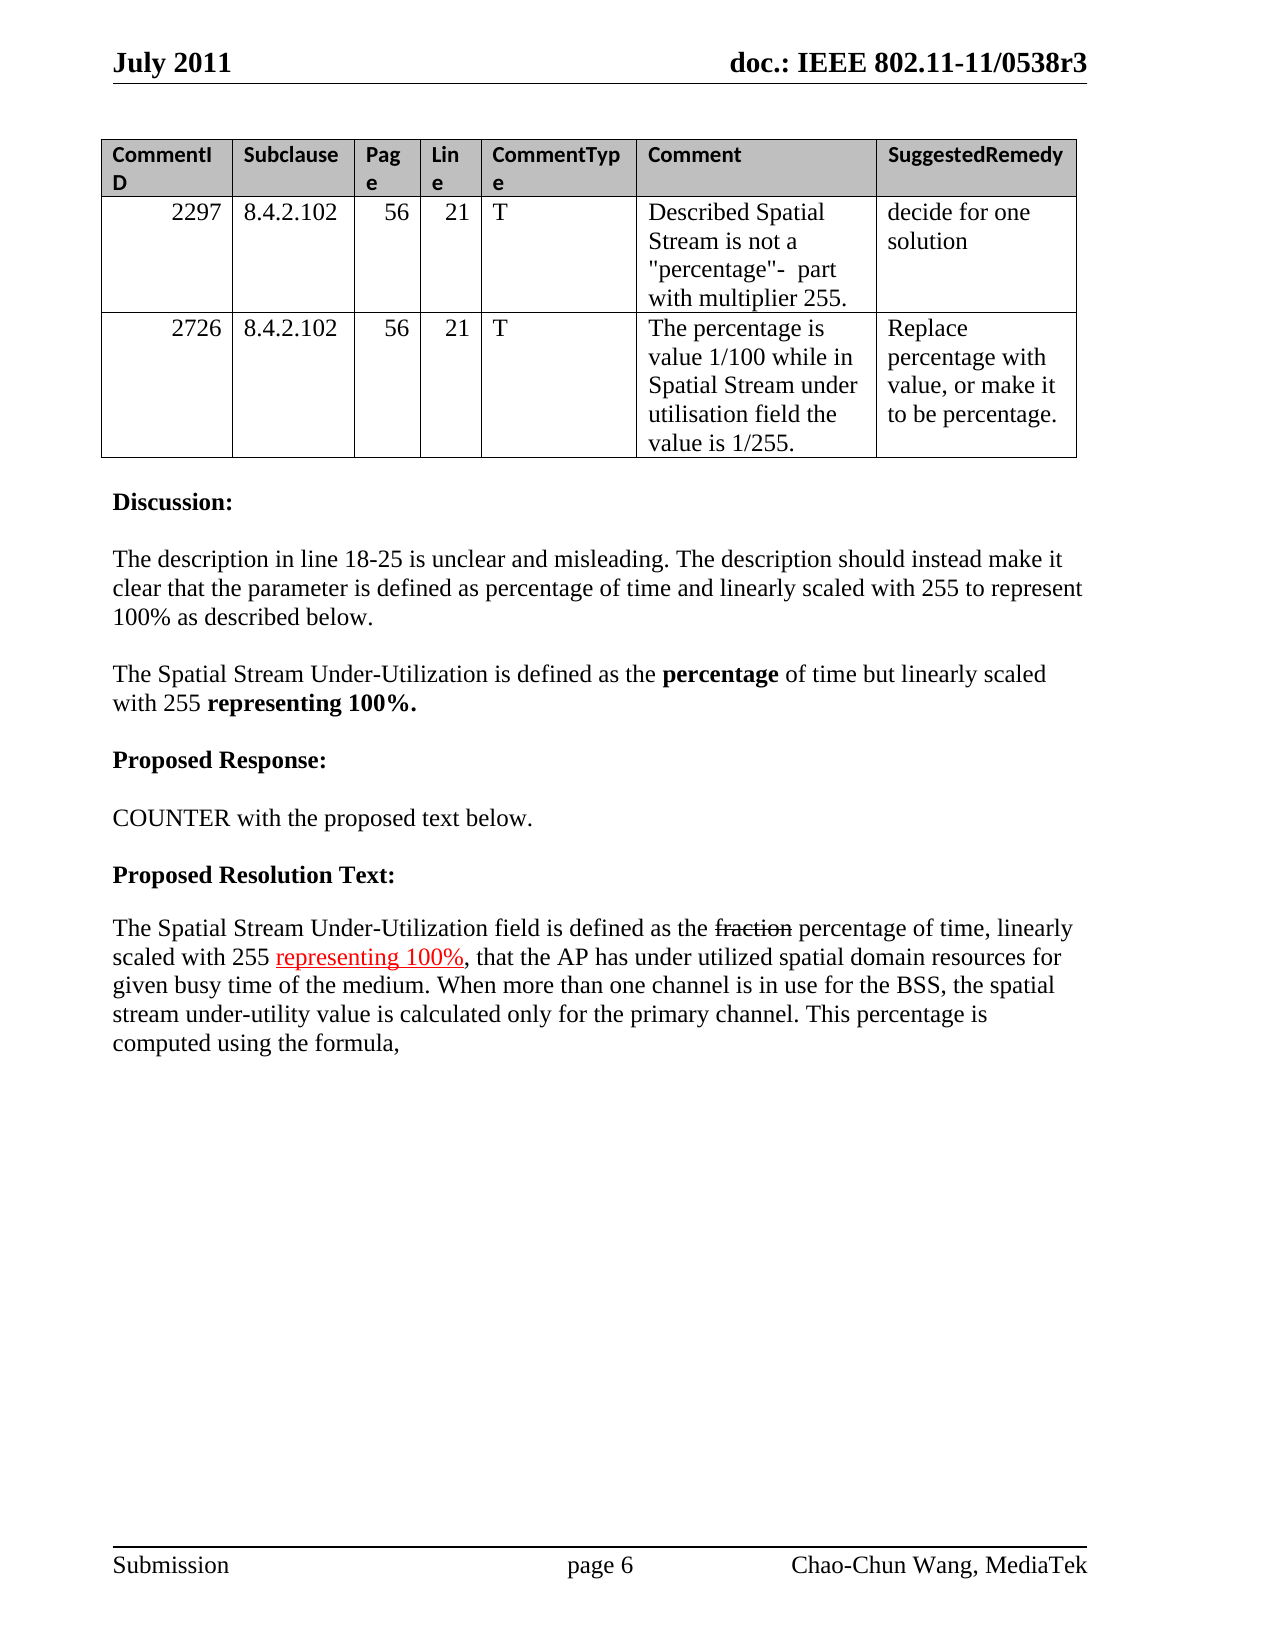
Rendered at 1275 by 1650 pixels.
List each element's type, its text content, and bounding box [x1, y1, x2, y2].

table_header CommentType [482, 140, 636, 196]
text Proposed Response: [112, 745, 1087, 774]
table_cell 2726 [102, 313, 232, 457]
table_cell 56 [355, 197, 420, 312]
table_cell T [482, 197, 636, 312]
table_cell 56 [355, 313, 420, 457]
table_cell The percentage is value 1/100 while in Spatial Stream under utilisation field the value is 1/255. [637, 313, 876, 457]
table_cell Replace percentage with value, or make it to be percentage. [877, 313, 1076, 457]
text The Spatial Stream Under-Utilization is defined as the percentage of time but linearly scaled with 255 representing 100%. [112, 659, 1087, 717]
table_header Comment [637, 140, 876, 196]
text Proposed Resolution Text: [112, 860, 1087, 889]
table_cell 8.4.2.102 [233, 197, 354, 312]
table_header SuggestedRemedy [877, 140, 1076, 196]
text The description in line 18-25 is unclear and misleading. The description should instead make it clear that the parameter is defined as percentage of time and linearly scaled with 255 to represent 100% as described below. [112, 544, 1087, 630]
table_header Page [355, 140, 420, 196]
table_header CommentID [102, 140, 232, 196]
table_cell 21 [421, 313, 481, 457]
table_cell 2297 [102, 197, 232, 312]
text COUNTER with the proposed text below. [112, 803, 1087, 832]
table_cell 21 [421, 197, 481, 312]
table_header Line [421, 140, 481, 196]
table_cell 8.4.2.102 [233, 313, 354, 457]
table_header Subclause [233, 140, 354, 196]
table_cell T [482, 313, 636, 457]
table_cell decide for one solution [877, 197, 1076, 312]
text The Spatial Stream Under-Utilization field is defined as the fraction percentage of time, linearly scaled with 255 representing 100%, that the AP has under utilized spatial domain resources for given busy time of the medium. When more than one channel is in use for the BSS, the spatial stream under-utility value is calculated only for the primary channel. This percentage is computed using the formula, [112, 913, 1087, 1057]
table_cell Described Spatial Stream is not a "percentage"- part with multiplier 255. [637, 197, 876, 312]
text Discussion: [112, 487, 1087, 515]
